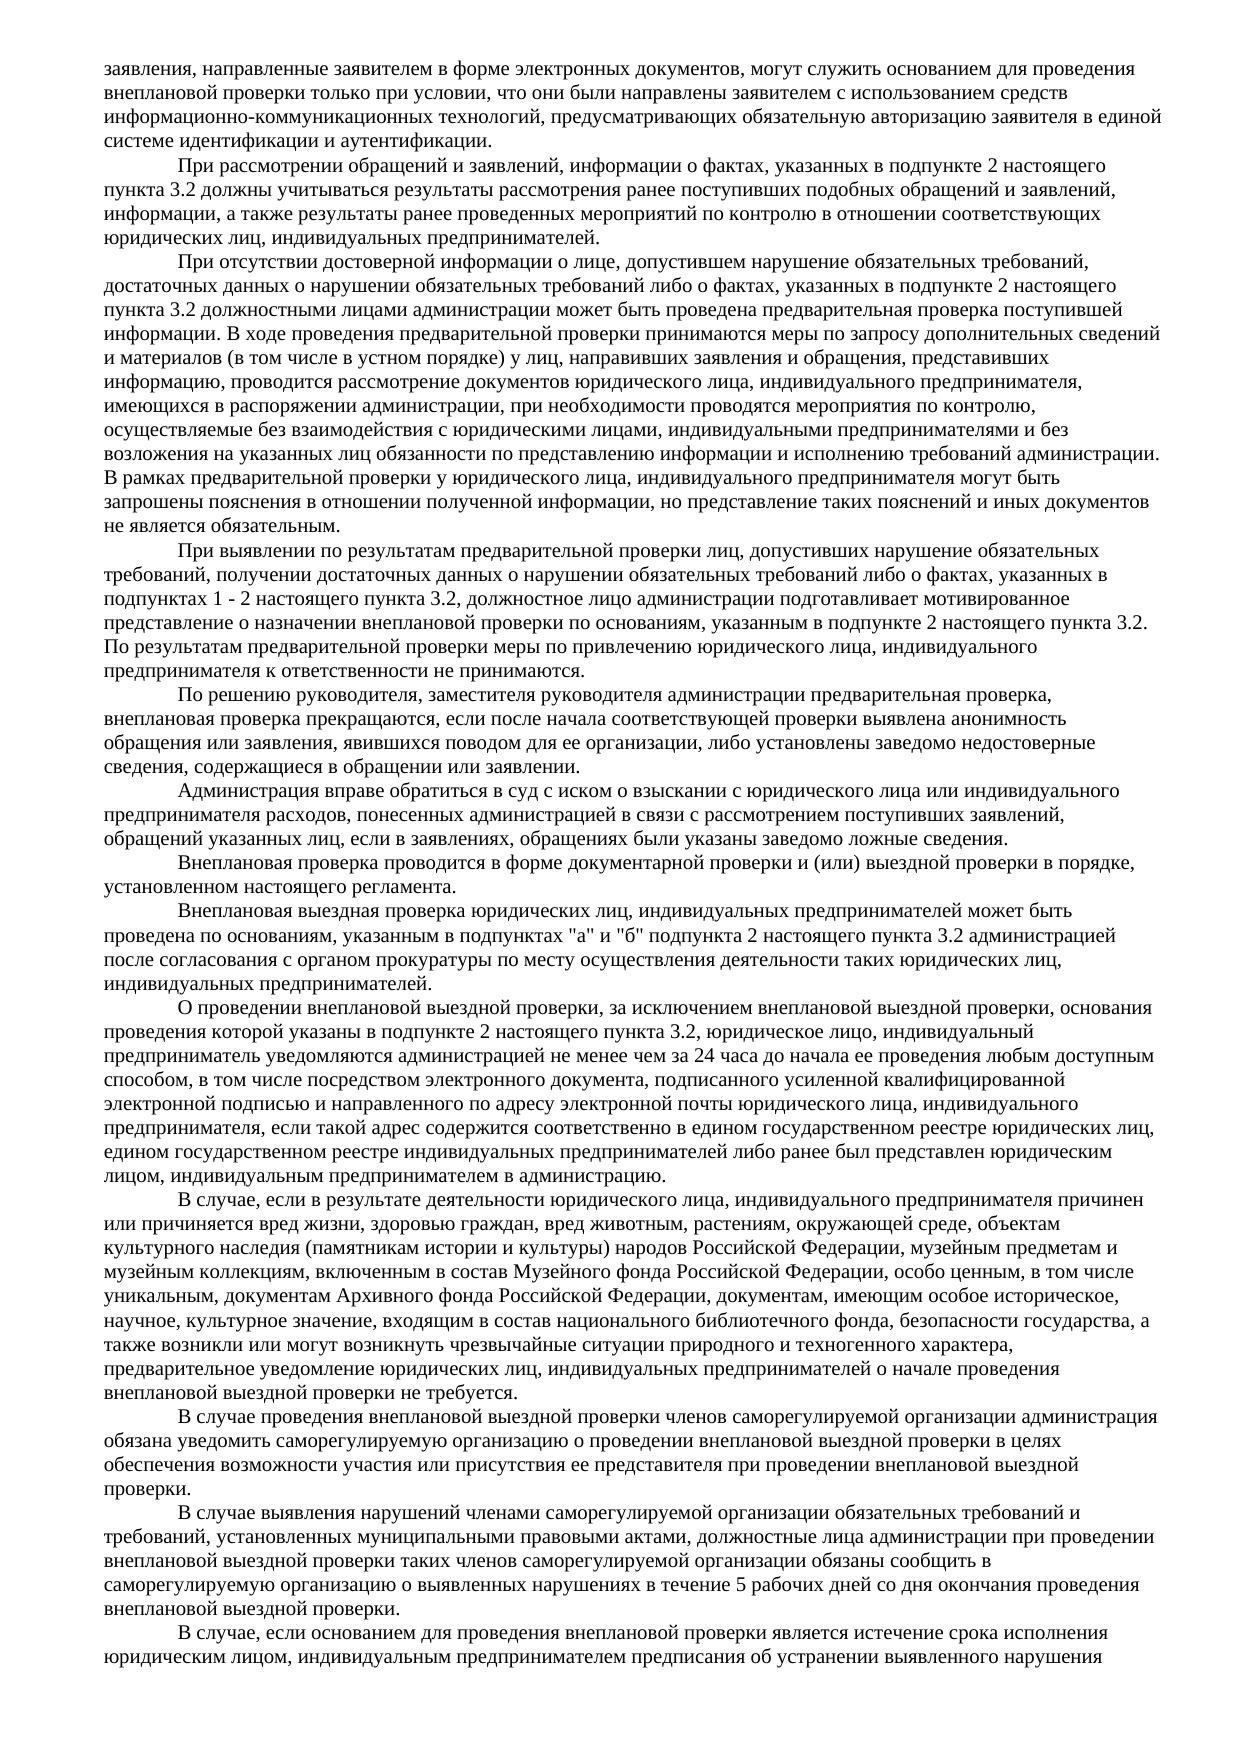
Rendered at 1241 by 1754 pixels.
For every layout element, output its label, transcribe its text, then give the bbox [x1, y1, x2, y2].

text По решению руководителя, заместителя руководителя администрации предварительная проверка, внеплановая проверка прекращаются, если после начала соответствующей проверки выявлена анонимность обращения или заявления, явившихся поводом для ее организации, либо установлены заведомо недостоверные сведения, содержащиеся в обращении или заявлении. [103, 682, 1162, 778]
text О проведении внеплановой выездной проверки, за исключением внеплановой выездной проверки, основания проведения которой указаны в подпункте 2 настоящего пункта 3.2, юридическое лицо, индивидуальный предприниматель уведомляются администрацией не менее чем за 24 часа до начала ее проведения любым доступным способом, в том числе посредством электронного документа, подписанного усиленной квалифицированной электронной подписью и направленного по адресу электронной почты юридического лица, индивидуального предпринимателя, если такой адрес содержится соответственно в едином государственном реестре юридических лиц, едином государственном реестре индивидуальных предпринимателей либо ранее был представлен юридическим лицом, индивидуальным предпринимателем в администрацию. [103, 995, 1162, 1187]
text В случае, если в результате деятельности юридического лица, индивидуального предпринимателя причинен или причиняется вред жизни, здоровью граждан, вред животным, растениям, окружающей среде, объектам культурного наследия (памятникам истории и культуры) народов Российской Федерации, музейным предметам и музейным коллекциям, включенным в состав Музейного фонда Российской Федерации, особо ценным, в том числе уникальным, документам Архивного фонда Российской Федерации, документам, имеющим особое историческое, научное, культурное значение, входящим в состав национального библиотечного фонда, безопасности государства, а также возникли или могут возникнуть чрезвычайные ситуации природного и техногенного характера, предварительное уведомление юридических лиц, индивидуальных предпринимателей о начале проведения внеплановой выездной проверки не требуется. [103, 1187, 1162, 1404]
text В случае проведения внеплановой выездной проверки членов саморегулируемой организации администрация обязана уведомить саморегулируемую организацию о проведении внеплановой выездной проверки в целях обеспечения возможности участия или присутствия ее представителя при проведении внеплановой выездной проверки. [103, 1404, 1162, 1500]
text Администрация вправе обратиться в суд с иском о взыскании с юридического лица или индивидуального предпринимателя расходов, понесенных администрацией в связи с рассмотрением поступивших заявлений, обращений указанных лиц, если в заявлениях, обращениях были указаны заведомо ложные сведения. [103, 778, 1162, 850]
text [103, 1620, 1162, 1668]
text При отсутствии достоверной информации о лице, допустившем нарушение обязательных требований, достаточных данных о нарушении обязательных требований либо о фактах, указанных в подпункте 2 настоящего пункта 3.2 должностными лицами администрации может быть проведена предварительная проверка поступившей информации. В ходе проведения предварительной проверки принимаются меры по запросу дополнительных сведений и материалов (в том числе в устном порядке) у лиц, направивших заявления и обращения, представивших информацию, проводится рассмотрение документов юридического лица, индивидуального предпринимателя, имеющихся в распоряжении администрации, при необходимости проводятся мероприятия по контролю, осуществляемые без взаимодействия с юридическими лицами, индивидуальными предпринимателями и без возложения на указанных лиц обязанности по представлению информации и исполнению требований администрации. В рамках предварительной проверки у юридического лица, индивидуального предпринимателя могут быть запрошены пояснения в отношении полученной информации, но представление таких пояснений и иных документов не является обязательным. [103, 249, 1162, 537]
text Внеплановая выездная проверка юридических лиц, индивидуальных предпринимателей может быть проведена по основаниям, указанным в подпунктах "а" и "б" подпункта 2 настоящего пункта 3.2 администрацией после согласования с органом прокуратуры по месту осуществления деятельности таких юридических лиц, индивидуальных предпринимателей. [103, 898, 1162, 995]
text При рассмотрении обращений и заявлений, информации о фактах, указанных в подпункте 2 настоящего пункта 3.2 должны учитываться результаты рассмотрения ранее поступивших подобных обращений и заявлений, информации, а также результаты ранее проведенных мероприятий по контролю в отношении соответствующих юридических лиц, индивидуальных предпринимателей. [103, 152, 1162, 249]
text При выявлении по результатам предварительной проверки лиц, допустивших нарушение обязательных требований, получении достаточных данных о нарушении обязательных требований либо о фактах, указанных в подпунктах 1 - 2 настоящего пункта 3.2, должностное лицо администрации подготавливает мотивированное представление о назначении внеплановой проверки по основаниям, указанным в подпункте 2 настоящего пункта 3.2. По результатам предварительной проверки меры по привлечению юридического лица, индивидуального предпринимателя к ответственности не принимаются. [103, 537, 1162, 682]
text В случае выявления нарушений членами саморегулируемой организации обязательных требований и требований, установленных муниципальными правовыми актами, должностные лица администрации при проведении внеплановой выездной проверки таких членов саморегулируемой организации обязаны сообщить в саморегулируемую организацию о выявленных нарушениях в течение 5 рабочих дней со дня окончания проведения внеплановой выездной проверки. [103, 1500, 1162, 1620]
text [103, 56, 1162, 152]
text Внеплановая проверка проводится в форме документарной проверки и (или) выездной проверки в порядке, установленном настоящего регламента. [103, 850, 1162, 898]
